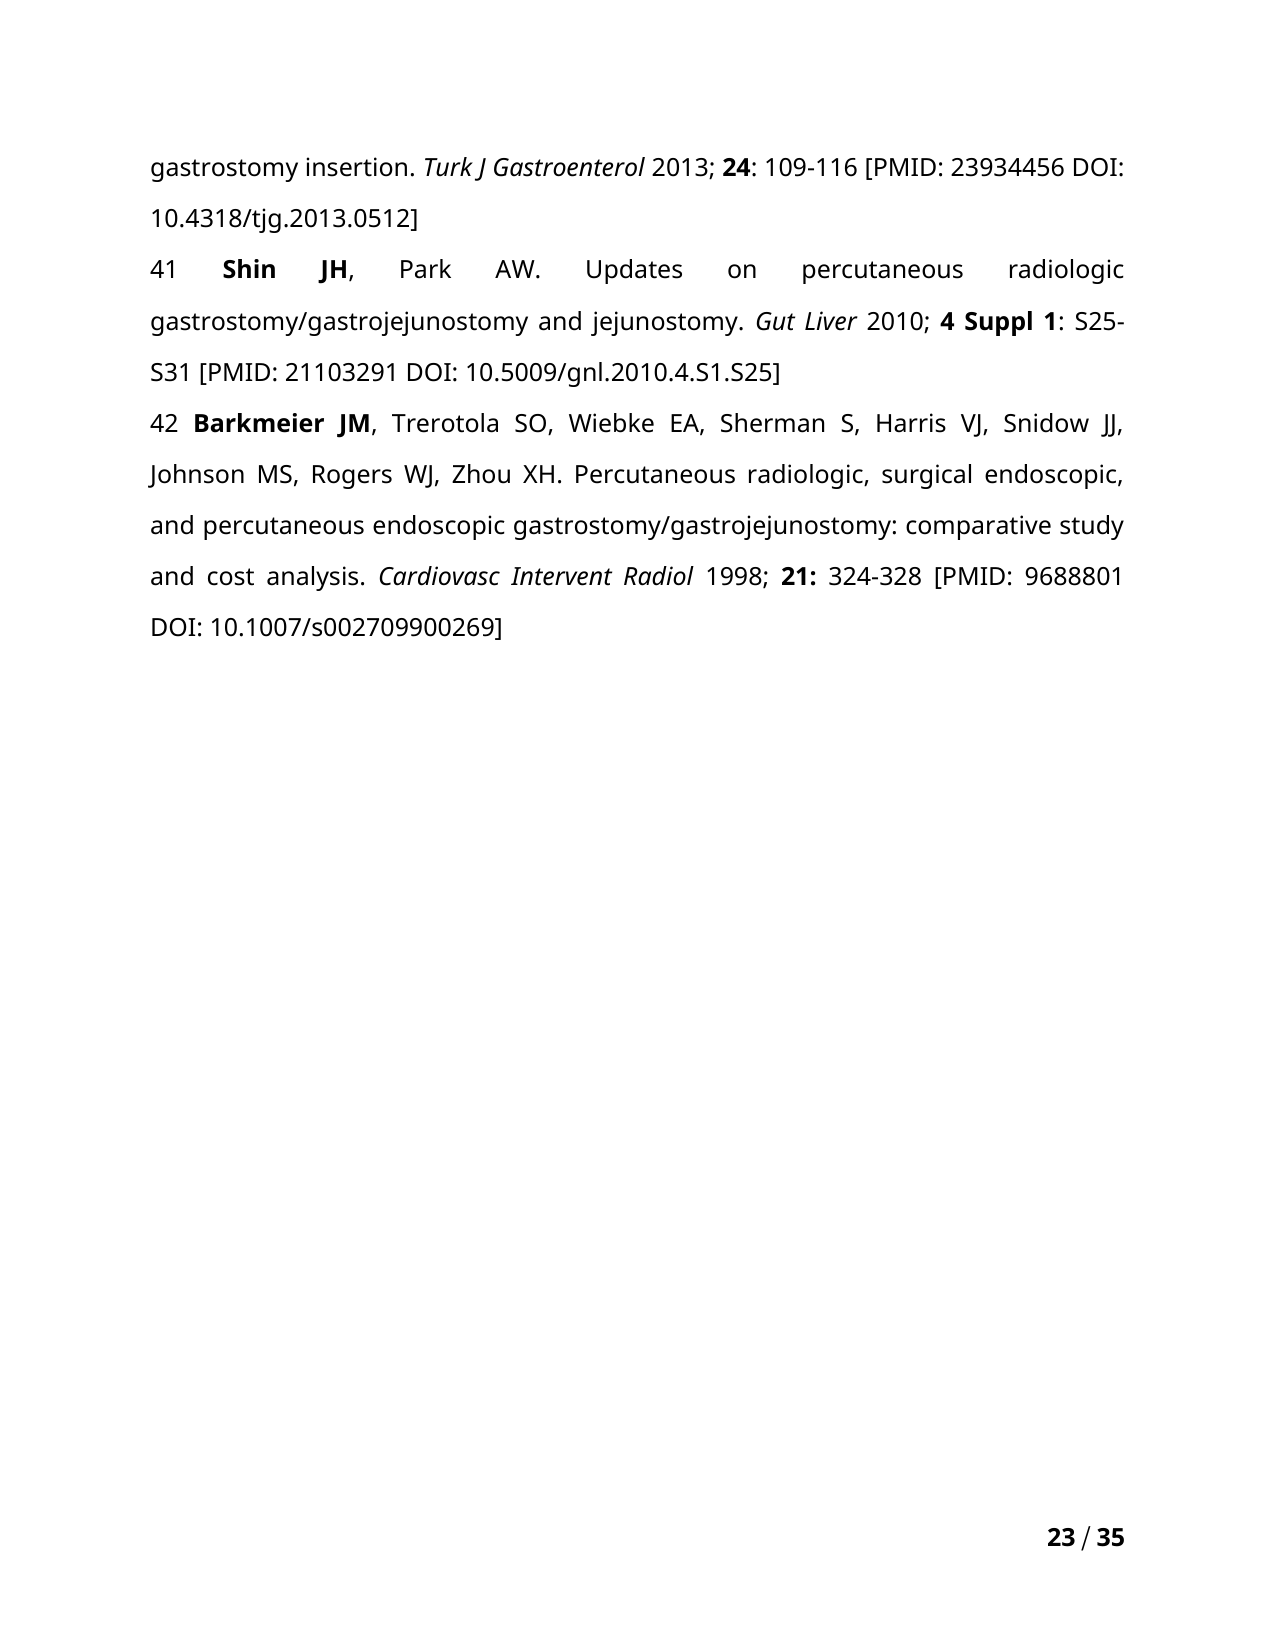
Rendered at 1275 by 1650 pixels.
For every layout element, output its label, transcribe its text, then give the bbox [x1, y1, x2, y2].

text 42 Barkmeier JM, Trerotola SO, Wiebke EA, Sherman S, Harris VJ, Snidow JJ, Johnson MS, Rogers WJ, Zhou XH. Percutaneous radiologic, surgical endoscopic, and percutaneous endoscopic gastrostomy/gastrojejunostomy: comparative study and cost analysis. Cardiovasc Intervent Radiol 1998; 21: 324-328 [PMID: 9688801 DOI: 10.1007/s002709900269] [150, 405, 1125, 643]
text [150, 150, 1125, 235]
text 41 Shin JH, Park AW. Updates on percutaneous radiologic gastrostomy/gastrojejunostomy and jejunostomy. Gut Liver 2010; 4 Suppl 1: S25-S31 [PMID: 21103291 DOI: 10.5009/gnl.2010.4.S1.S25] [150, 252, 1125, 388]
